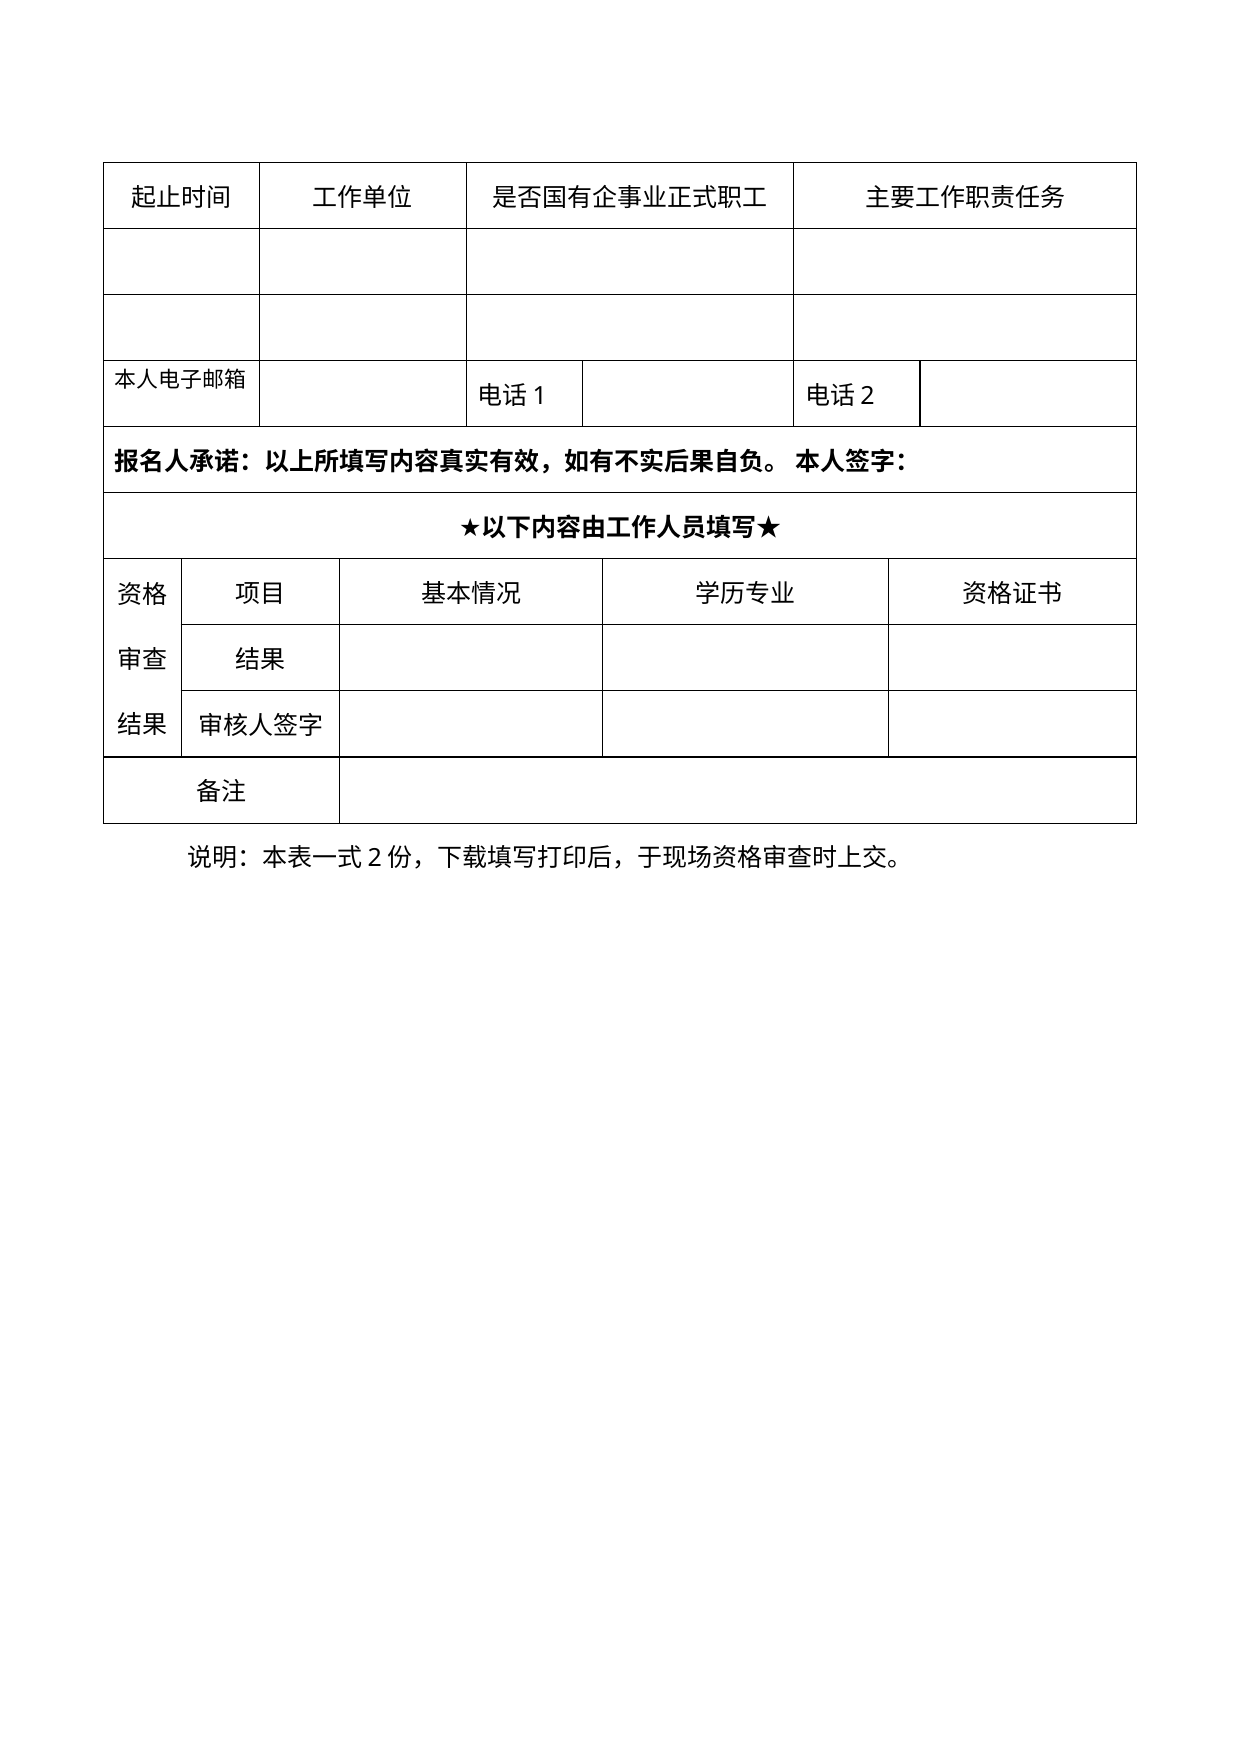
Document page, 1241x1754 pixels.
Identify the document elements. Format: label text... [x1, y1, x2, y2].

table_cell [260, 295, 466, 360]
table_cell 电话2 [794, 361, 919, 426]
table_cell 学历专业 [603, 559, 888, 624]
table_cell 本人电子邮箱 [104, 361, 259, 426]
table_cell 审核人签字 [182, 691, 339, 756]
table_cell 是否国有企事业正式职工 [467, 163, 793, 228]
table_cell 报名人承诺：以上所填写内容真实有效，如有不实后果自负。 本人签字： [104, 427, 1136, 492]
table_cell [889, 691, 1136, 756]
table_cell [260, 361, 466, 426]
table_cell [340, 691, 602, 756]
table_cell 资格证书 [889, 559, 1136, 624]
table_cell 工作单位 [260, 163, 466, 228]
table_cell 电话1 [467, 361, 582, 426]
table_cell [340, 625, 602, 690]
table_cell 结果 [182, 625, 339, 690]
table_cell [794, 229, 1136, 294]
table_cell [583, 361, 793, 426]
table_cell [260, 229, 466, 294]
table_cell [104, 295, 259, 360]
table_cell 基本情况 [340, 559, 602, 624]
table_cell [340, 758, 1136, 822]
table_cell 备注 [104, 758, 339, 822]
table_cell [467, 295, 793, 360]
table_cell [603, 625, 888, 690]
table_cell [104, 229, 259, 294]
table_cell [467, 229, 793, 294]
table_cell [794, 295, 1136, 360]
table_cell 起止时间 [104, 163, 259, 228]
table_cell 资格审查结果 [104, 559, 181, 756]
table_cell [921, 361, 1136, 426]
table_cell ★以下内容由工作人员填写★ [104, 493, 1136, 558]
table_cell 主要工作职责任务 [794, 163, 1136, 228]
table_cell [889, 625, 1136, 690]
text 说明：本表一式2份，下载填写打印后，于现场资格审查时上交。 [187, 824, 1053, 888]
table_cell [603, 691, 888, 756]
table_cell 项目 [182, 559, 339, 624]
